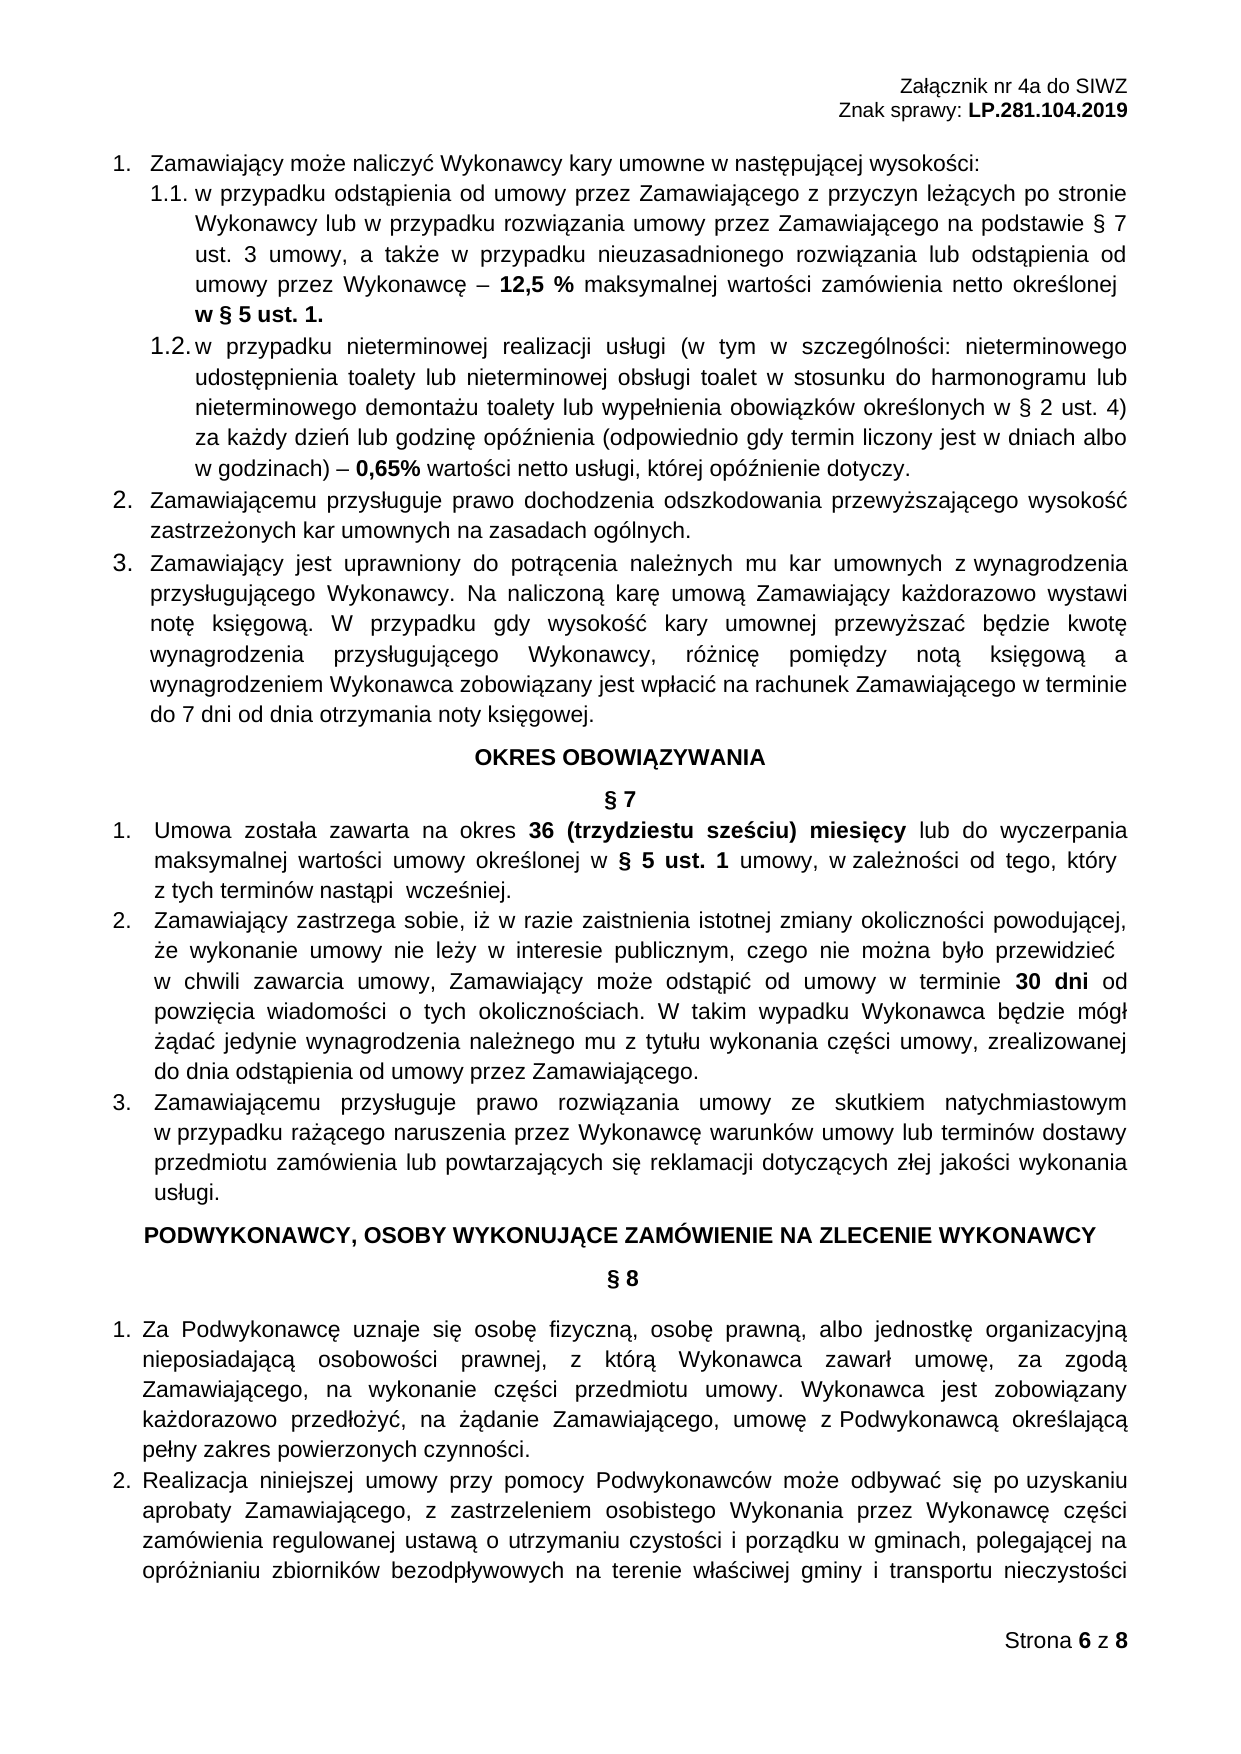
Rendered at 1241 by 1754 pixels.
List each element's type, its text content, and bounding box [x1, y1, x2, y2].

list Za Podwykonawcę uznaje się osobę fizyczną, osobę prawną, albo jednostkę organizacyjną nieposiadającą osobowości prawnej, z którą Wykonawca zawarł umowę, za zgodą Zamawiającego, na wykonanie części przedmiotu umowy. Wykonawca jest zobowiązany każdorazowo przedłożyć, na żądanie Zamawiającego, umowę z Podwykonawcą określającą pełny zakres powierzonych czynności. [112, 1316, 1128, 1463]
text OKRES OBOWIĄZYWANIA [112, 744, 1128, 770]
list Umowa została zawarta na okres 36 (trzydziestu sześciu) miesięcy lub do wyczerpania maksymalnej wartości umowy określonej w § 5 ust. 1 umowy, w zależności od tego, który z tych terminów nastąpi wcześniej. [112, 817, 1128, 903]
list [112, 1467, 1128, 1583]
list Zamawiający zastrzega sobie, iż w razie zaistnienia istotnej zmiany okoliczności powodującej, że wykonanie umowy nie leży w interesie publicznym, czego nie można było przewidzieć w chwili zawarcia umowy, Zamawiający może odstąpić od umowy w terminie 30 dni od powzięcia wiadomości o tych okolicznościach. W takim wypadku Wykonawca będzie mógł żądać jedynie wynagrodzenia należnego mu z tytułu wykonania części umowy, zrealizowanej do dnia odstąpienia od umowy przez Zamawiającego. [112, 907, 1128, 1084]
list Zamawiający jest uprawniony do potrącenia należnych mu kar umownych z wynagrodzenia przysługującego Wykonawcy. Na naliczoną karę umową Zamawiający każdorazowo wystawi notę księgową. W przypadku gdy wysokość kary umownej przewyższać będzie kwotę wynagrodzenia przysługującego Wykonawcy, różnicę pomiędzy notą księgową a wynagrodzeniem Wykonawca zobowiązany jest wpłacić na rachunek Zamawiającego w terminie do 7 dni od dnia otrzymania noty księgowej. [112, 547, 1128, 727]
list w przypadku odstąpienia od umowy przez Zamawiającego z przyczyn leżących po stronie Wykonawcy lub w przypadku rozwiązania umowy przez Zamawiającego na podstawie § 7 ust. 3 umowy, a także w przypadku nieuzasadnionego rozwiązania lub odstąpienia od umowy przez Wykonawcę – 12,5 % maksymalnej wartości zamówienia netto określonej w § 5 ust. 1. [150, 180, 1128, 327]
list Zamawiającemu przysługuje prawo rozwiązania umowy ze skutkiem natychmiastowym w przypadku rażącego naruszenia przez Wykonawcę warunków umowy lub terminów dostawy przedmiotu zamówienia lub powtarzających się reklamacji dotyczących złej jakości wykonania usługi. [112, 1088, 1128, 1205]
text PODWYKONAWCY, OSOBY WYKONUJĄCE ZAMÓWIENIE NA ZLECENIE WYKONAWCY [112, 1222, 1128, 1248]
list Zamawiający może naliczyć Wykonawcy kary umowne w następującej wysokości: [112, 150, 1128, 176]
list w przypadku nieterminowej realizacji usługi (w tym w szczególności: nieterminowego udostępnienia toalety lub nieterminowej obsługi toalet w stosunku do harmonogramu lub nieterminowego demontażu toalety lub wypełnienia obowiązków określonych w § 2 ust. 4) za każdy dzień lub godzinę opóźnienia (odpowiednio gdy termin liczony jest w dniach albo w godzinach) – 0,65% wartości netto usługi, której opóźnienie dotyczy. [150, 331, 1128, 481]
text § 8 [112, 1264, 1133, 1291]
list Zamawiającemu przysługuje prawo dochodzenia odszkodowania przewyższającego wysokość zastrzeżonych kar umownych na zasadach ogólnych. [112, 485, 1128, 544]
text § 7 [112, 786, 1128, 813]
